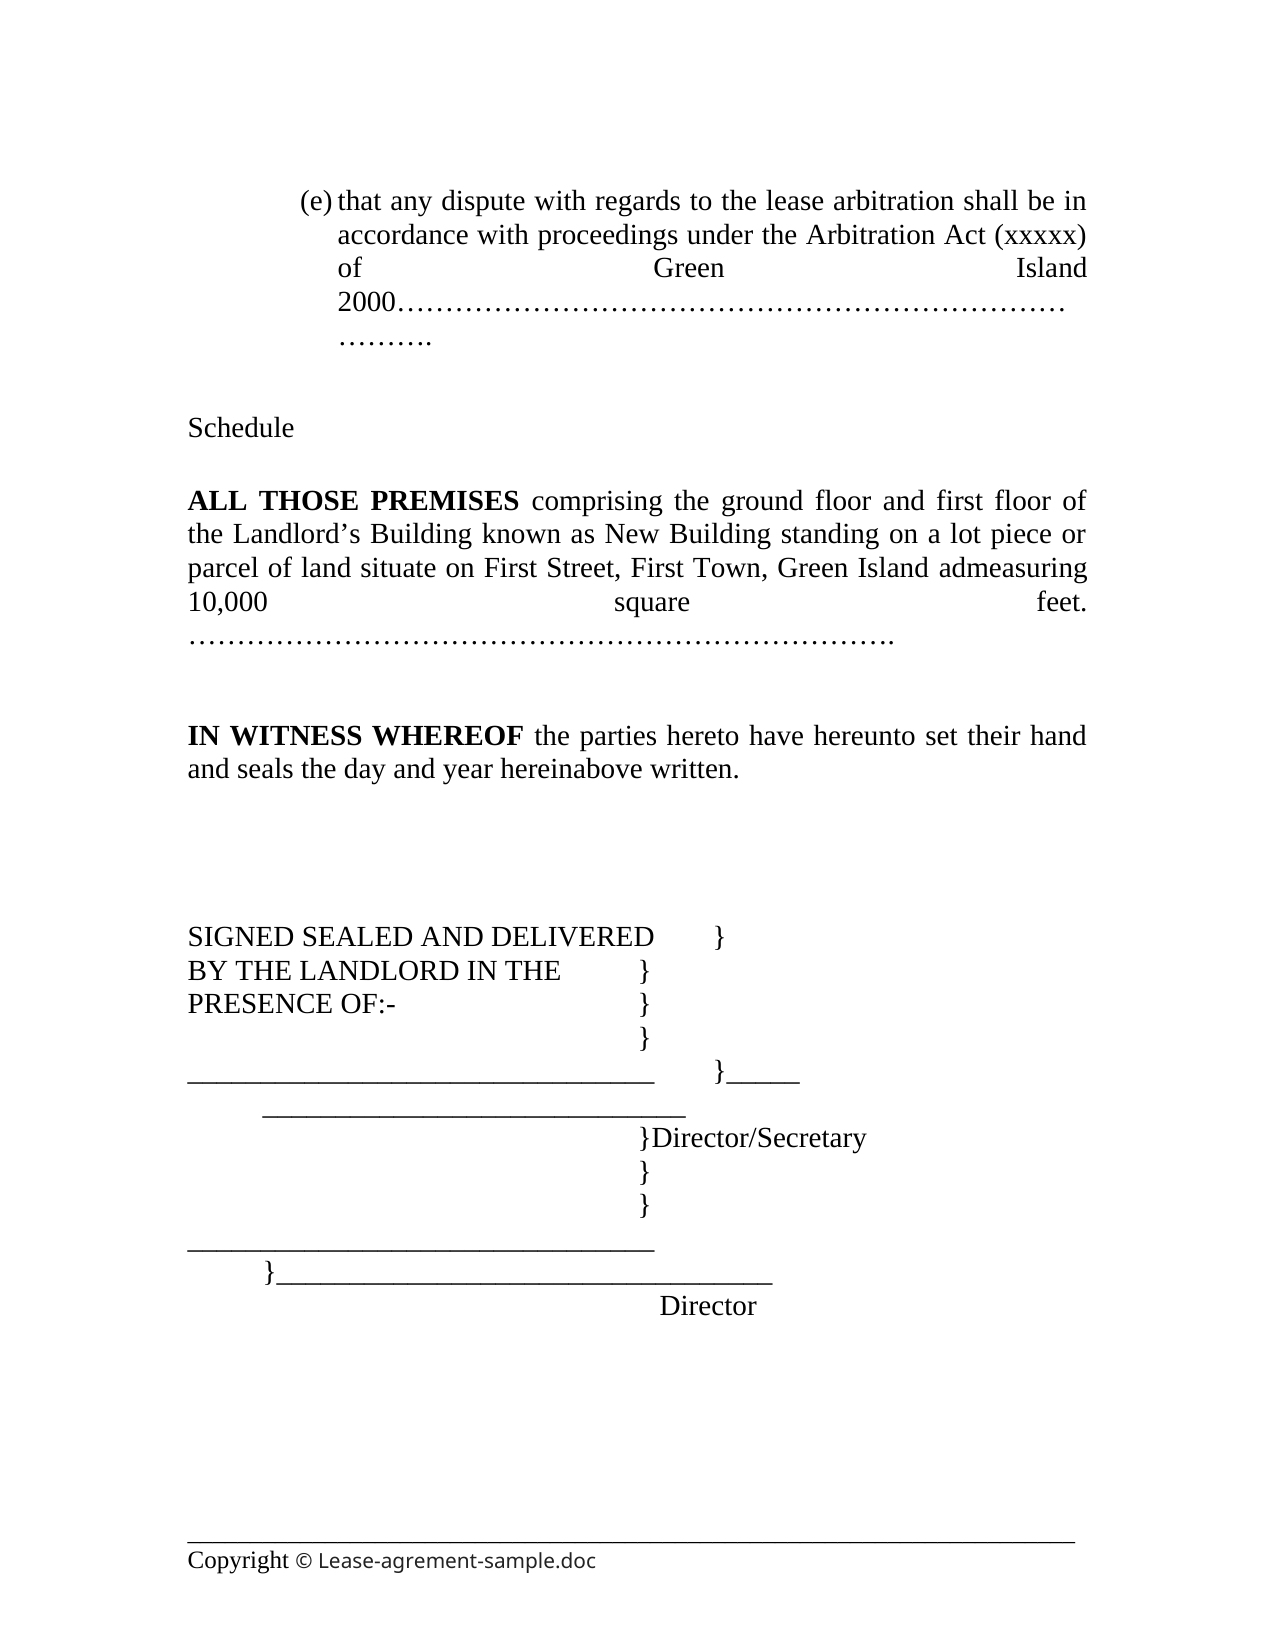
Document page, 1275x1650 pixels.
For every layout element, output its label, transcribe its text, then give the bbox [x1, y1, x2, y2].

text ________________________________ }_____ _____________________________ [187, 1053, 1087, 1120]
text PRESENCE OF:- } [187, 986, 1087, 1020]
text IN WITNESS WHEREOF the parties hereto have hereunto set their hand and seals the day and year hereinabove written. [187, 718, 1087, 785]
text } [187, 1154, 1087, 1187]
text ________________________________ }__________________________________ [187, 1221, 1087, 1288]
text ALL THOSE PREMISES comprising the ground floor and first floor of the Landlord’s Building known as New Building standing on a lot piece or parcel of land situate on First Street, First Town, Green Island admeasuring 10,000 square feet.………………………………………………………………. [187, 483, 1087, 651]
text SIGNED SEALED AND DELIVERED } [187, 919, 1087, 953]
subtitle Schedule [187, 410, 1087, 443]
text BY THE LANDLORD IN THE } [187, 953, 1087, 986]
text }Director/Secretary [187, 1120, 1087, 1154]
text } [187, 1020, 1087, 1053]
text Director [187, 1288, 1087, 1322]
list that any dispute with regards to the lease arbitration shall be in accordance with proceedings under the Arbitration Act (xxxxx) of Green Island 2000……………………………………………………………………. [300, 183, 1087, 351]
text } [187, 1187, 1087, 1221]
